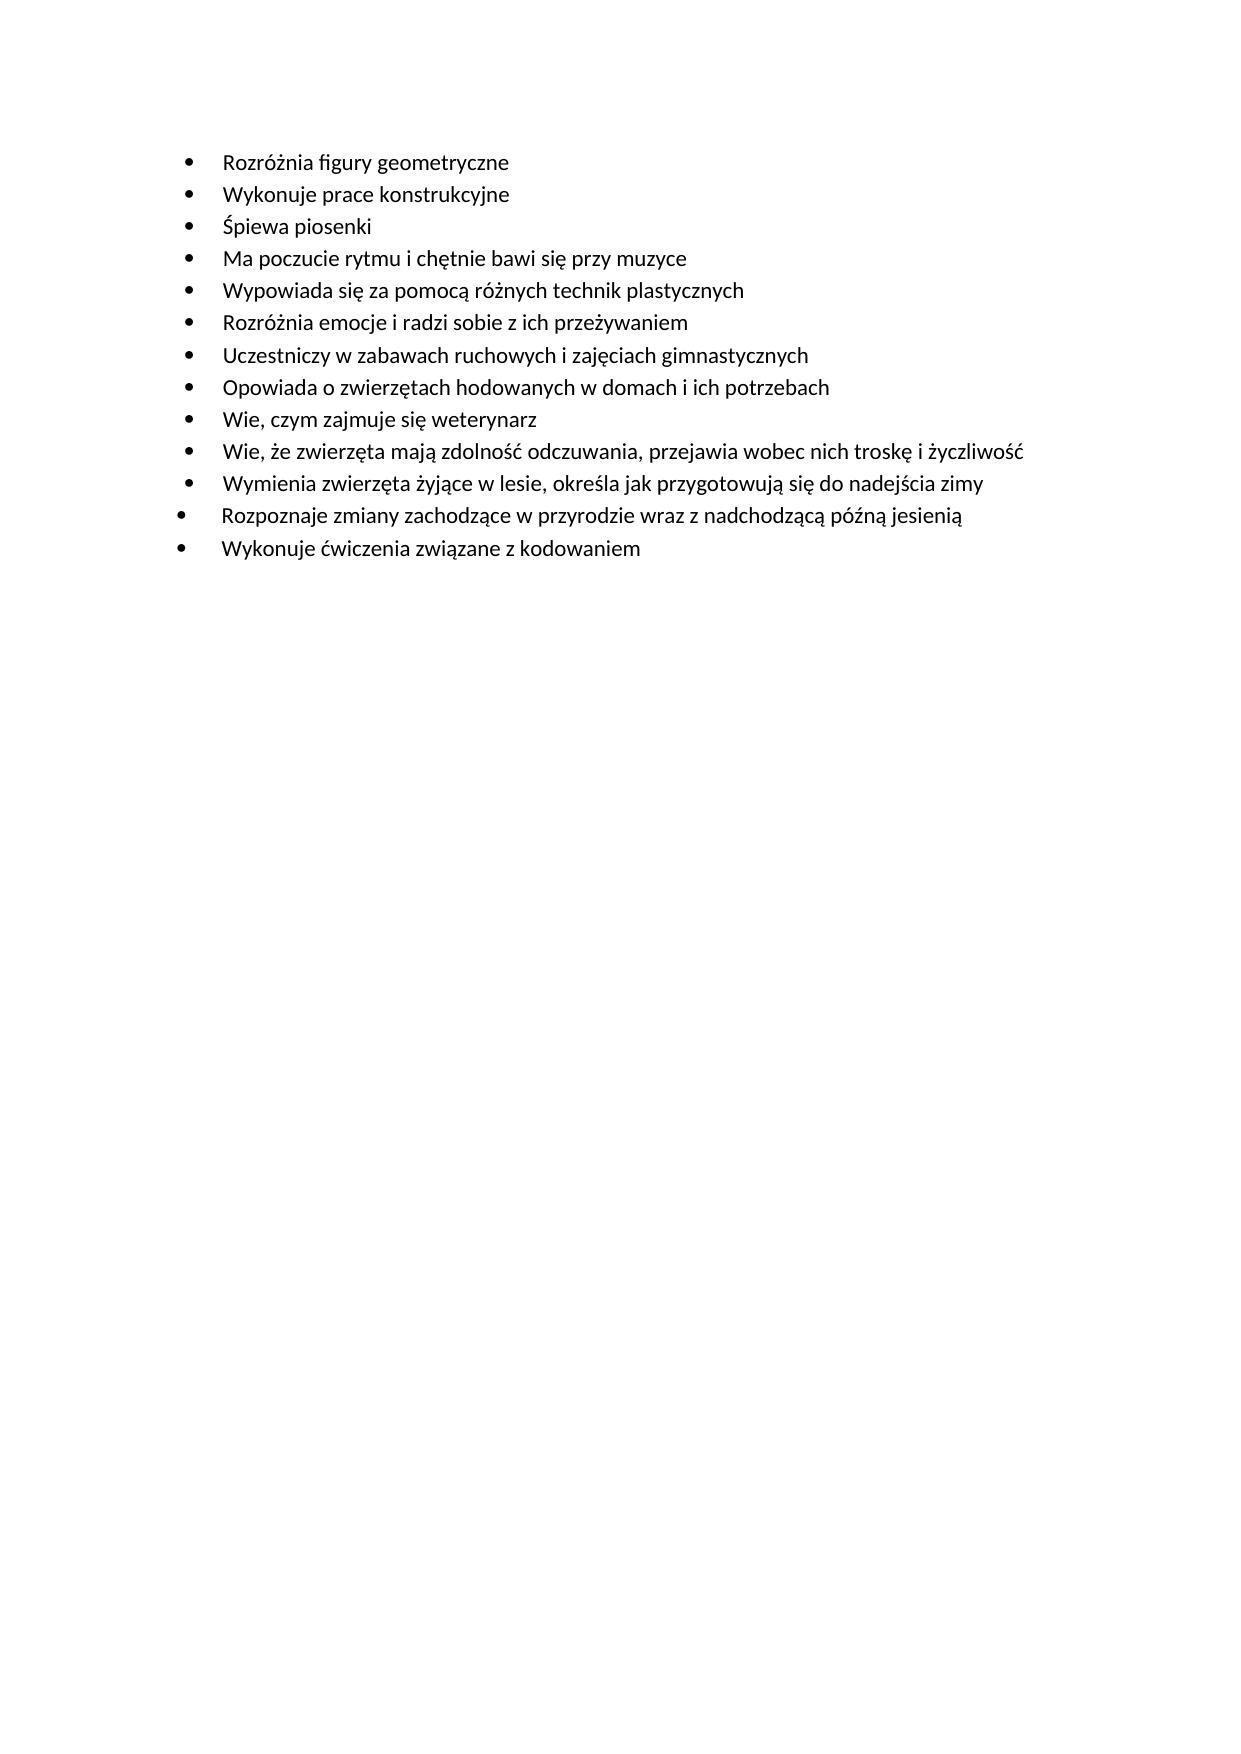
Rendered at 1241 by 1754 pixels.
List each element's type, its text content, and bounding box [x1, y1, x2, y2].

list Rozróżnia figury geometryczne [185, 148, 1093, 176]
list Wykonuje ćwiczenia związane z kodowaniem [177, 534, 1093, 562]
list Rozróżnia emocje i radzi sobie z ich przeżywaniem [185, 308, 1093, 337]
list Śpiewa piosenki [185, 212, 1093, 240]
list Wykonuje prace konstrukcyjne [185, 180, 1093, 208]
list Ma poczucie rytmu i chętnie bawi się przy muzyce [185, 244, 1093, 272]
list Wie, czym zajmuje się weterynarz [185, 405, 1093, 433]
list Rozpoznaje zmiany zachodzące w przyrodzie wraz z nadchodzącą późną jesienią [177, 502, 1093, 530]
list Wypowiada się za pomocą różnych technik plastycznych [185, 276, 1093, 304]
list Opowiada o zwierzętach hodowanych w domach i ich potrzebach [185, 373, 1093, 401]
list Wie, że zwierzęta mają zdolność odczuwania, przejawia wobec nich troskę i życzliwość [185, 437, 1093, 465]
list Uczestniczy w zabawach ruchowych i zajęciach gimnastycznych [185, 341, 1093, 369]
list Wymienia zwierzęta żyjące w lesie, określa jak przygotowują się do nadejścia zimy [185, 469, 1093, 497]
